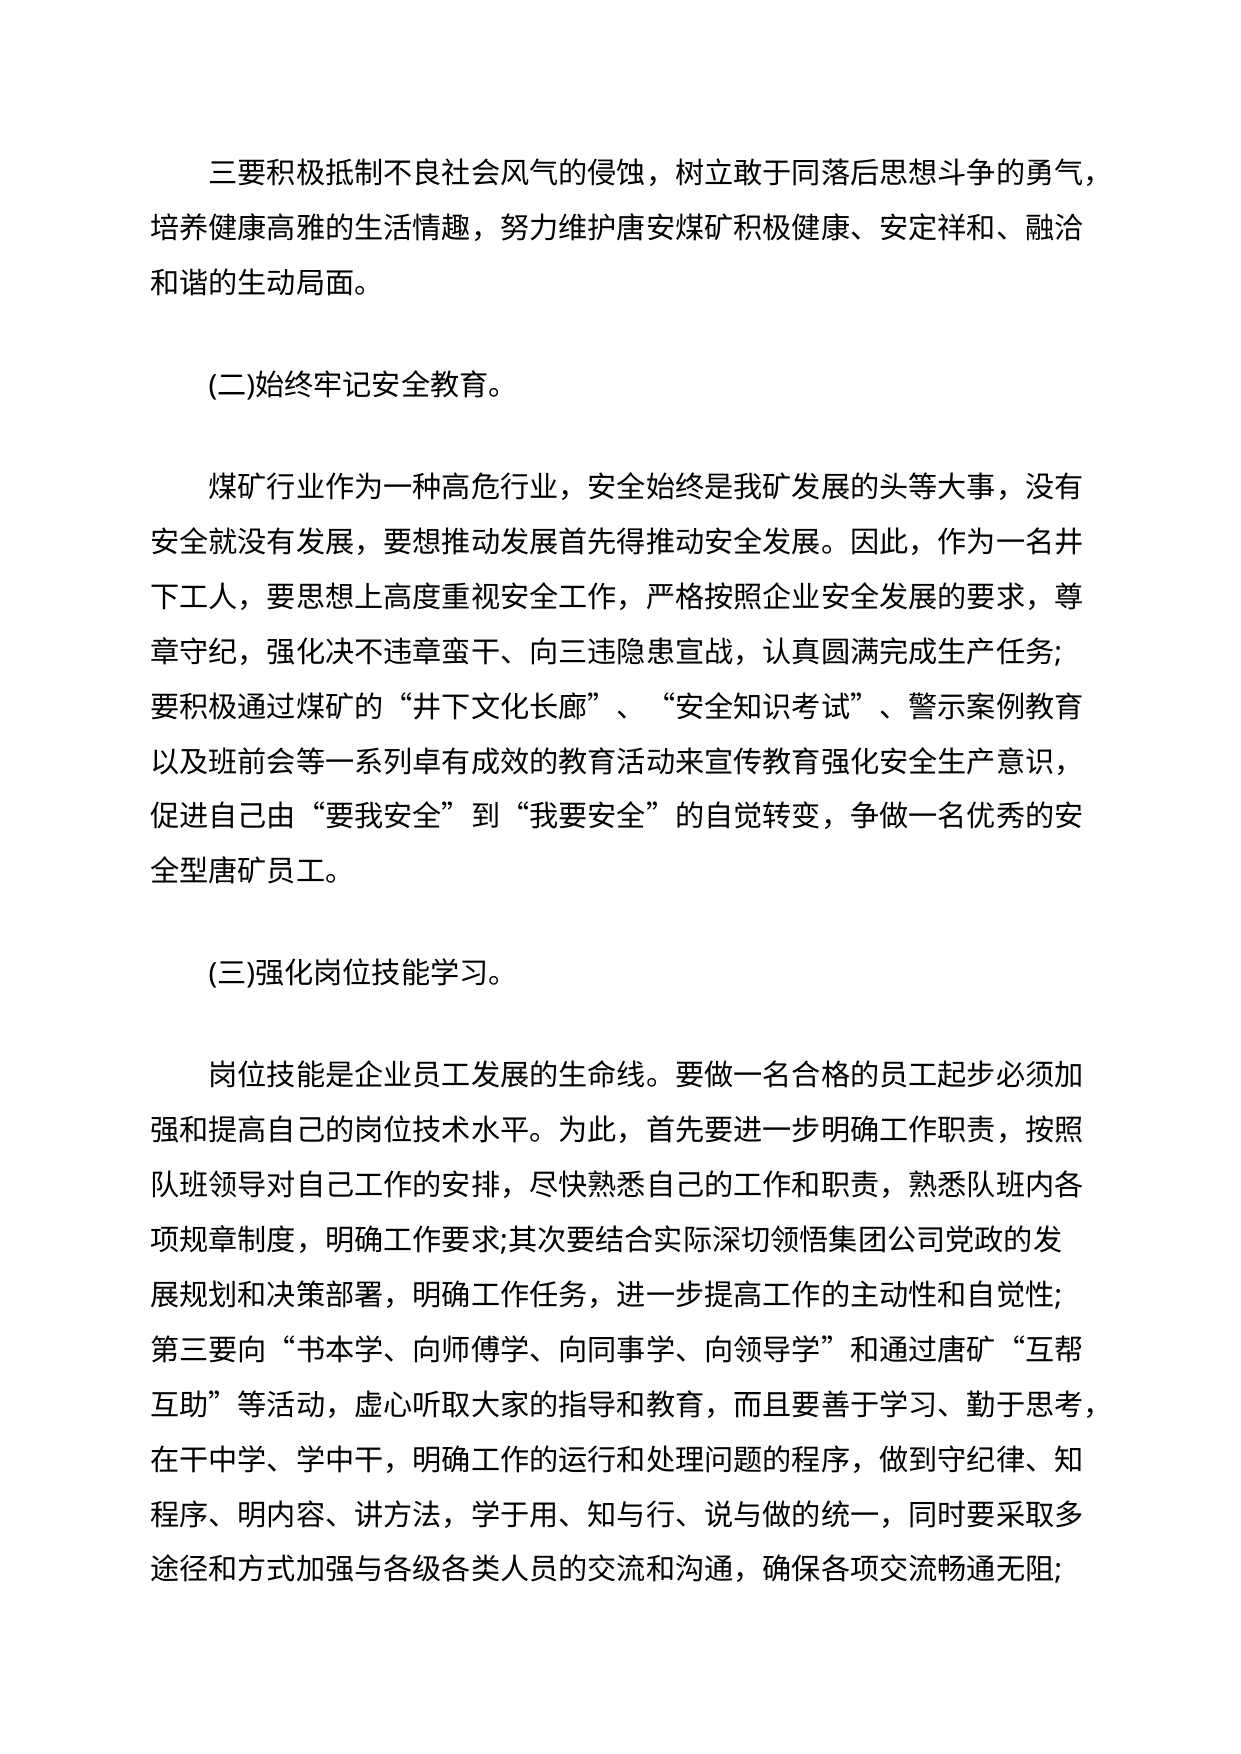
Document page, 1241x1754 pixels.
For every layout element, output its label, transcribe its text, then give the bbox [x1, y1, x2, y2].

text (二)始终牢记安全教育。 [150, 362, 1090, 404]
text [150, 1052, 1090, 1588]
text 三要积极抵制不良社会风气的侵蚀，树立敢于同落后思想斗争的勇气，培养健康高雅的生活情趣，努力维护唐安煤矿积极健康、安定祥和、融洽和谐的生动局面。 [150, 150, 1090, 302]
text 煤矿行业作为一种高危行业，安全始终是我矿发展的头等大事，没有安全就没有发展，要想推动发展首先得推动安全发展。因此，作为一名井下工人，要思想上高度重视安全工作，严格按照企业安全发展的要求，尊章守纪，强化决不违章蛮干、向三违隐患宣战，认真圆满完成生产任务;要积极通过煤矿的“井下文化长廊”、“安全知识考试”、警示案例教育以及班前会等一系列卓有成效的教育活动来宣传教育强化安全生产意识，促进自己由“要我安全”到“我要安全”的自觉转变，争做一名优秀的安全型唐矿员工。 [150, 463, 1090, 890]
text (三)强化岗位技能学习。 [150, 950, 1090, 992]
